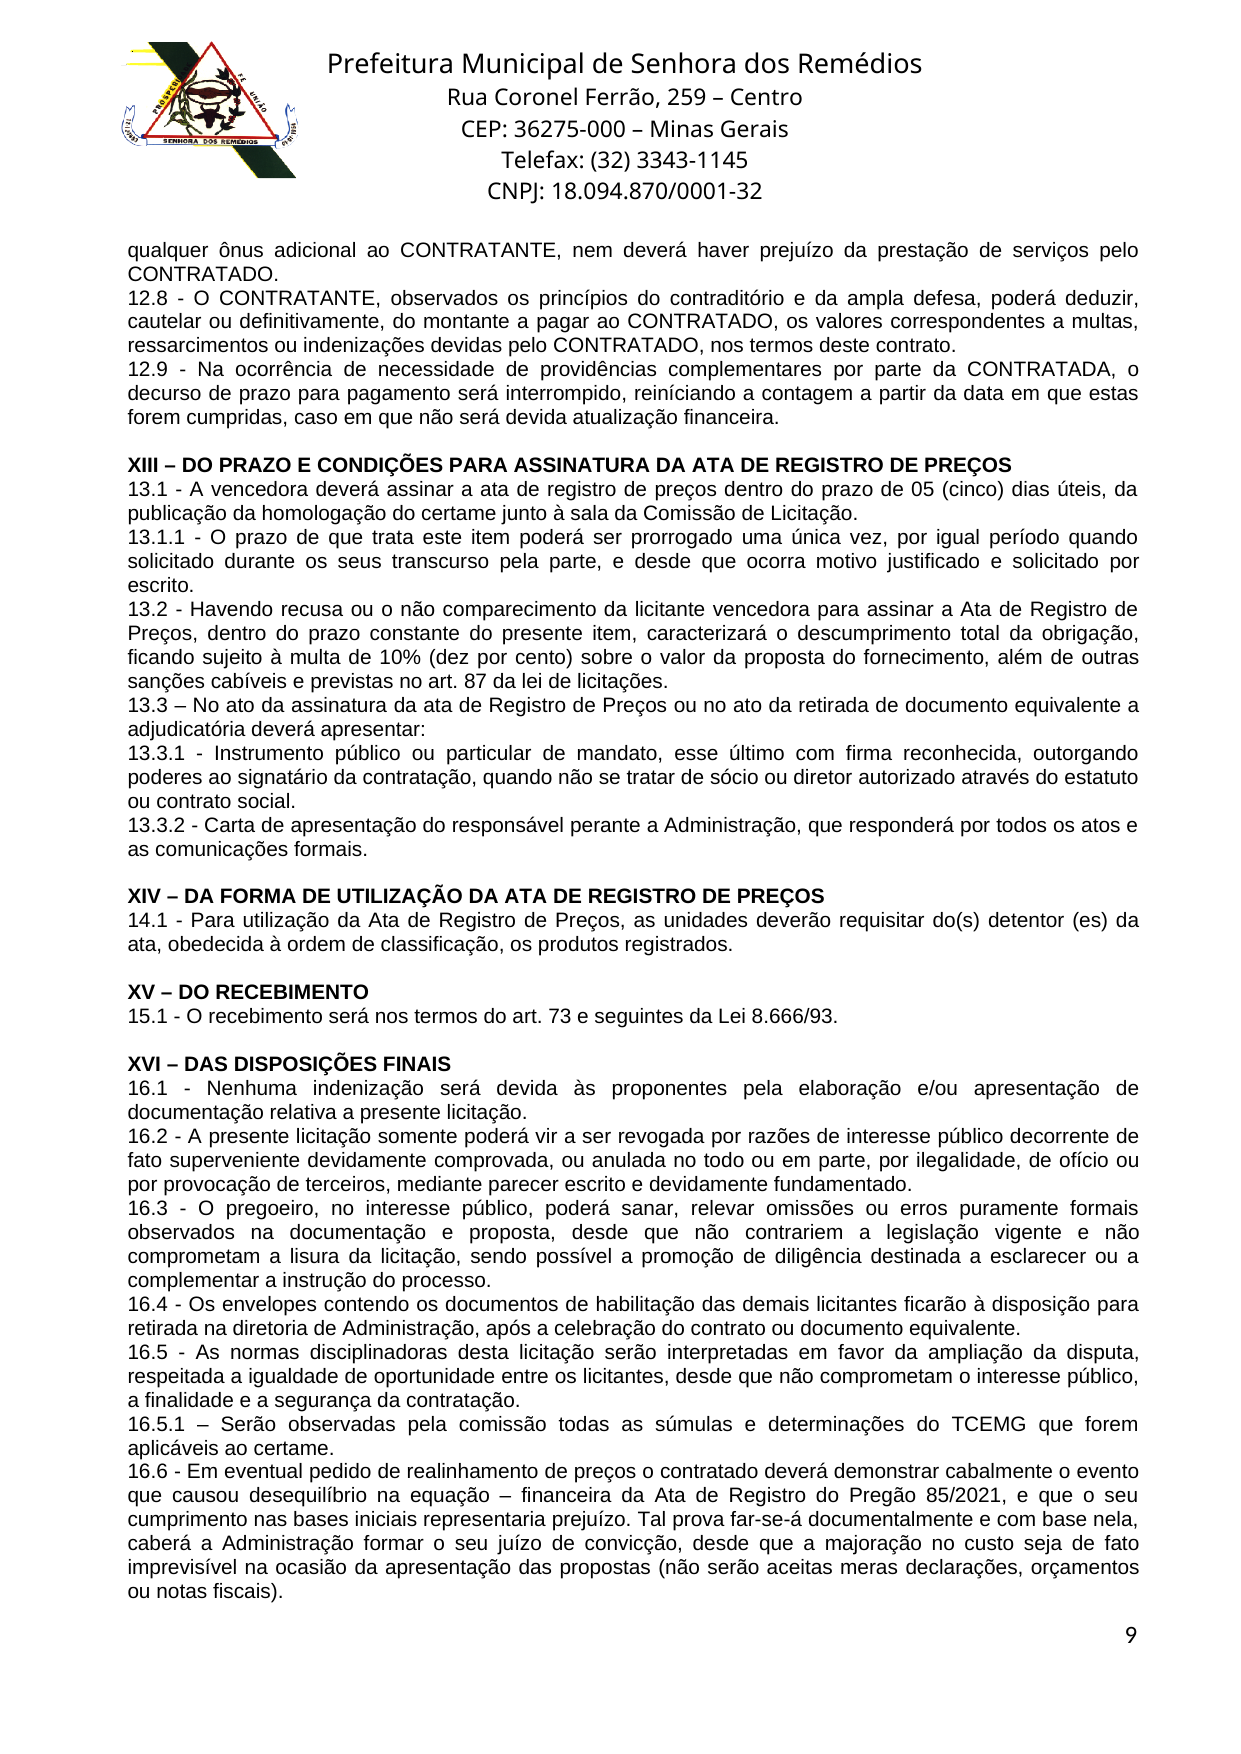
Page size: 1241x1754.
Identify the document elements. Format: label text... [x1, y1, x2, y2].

text 13.1.1 - O prazo de que trata este item poderá ser prorrogado uma única vez, por igual período quando solicitado durante os seus transcurso pela parte, e desde que ocorra motivo justificado e solicitado por escrito. [127, 525, 1141, 597]
text 16.1 - Nenhuma indenização será devida às proponentes pela elaboração e/ou apresentação de documentação relativa a presente licitação. [127, 1076, 1141, 1124]
text 16.4 - Os envelopes contendo os documentos de habilitação das demais licitantes ficarão à disposição para retirada na diretoria de Administração, após a celebração do contrato ou documento equivalente. [127, 1292, 1141, 1339]
text 13.3.1 - Instrumento público ou particular de mandato, esse último com firma reconhecida, outorgando poderes ao signatário da contratação, quando não se tratar de sócio ou diretor autorizado através do estatuto ou contrato social. [127, 741, 1141, 812]
text 13.3 – No ato da assinatura da ata de Registro de Preços ou no ato da retirada de documento equivalente a adjudicatória deverá apresentar: [127, 693, 1141, 741]
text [127, 237, 1141, 285]
text 13.3.2 - Carta de apresentação do responsável perante a Administração, que responderá por todos os atos e as comunicações formais. [127, 812, 1141, 860]
text 13.1 - A vencedora deverá assinar a ata de registro de preços dentro do prazo de 05 (cinco) dias úteis, da publicação da homologação do certame junto à sala da Comissão de Licitação. [127, 477, 1141, 525]
text 16.5 - As normas disciplinadoras desta licitação serão interpretadas em favor da ampliação da disputa, respeitada a igualdade de oportunidade entre os licitantes, desde que não comprometam o interesse público, a finalidade e a segurança da contratação. [127, 1339, 1141, 1411]
text 16.5.1 – Serão observadas pela comissão todas as súmulas e determinações do TCEMG que forem aplicáveis ao certame. [127, 1411, 1141, 1459]
text XV – DO RECEBIMENTO [127, 980, 1141, 1004]
text 12.9 - Na ocorrência de necessidade de providências complementares por parte da CONTRATADA, o decurso de prazo para pagamento será interrompido, reiníciando a contagem a partir da data em que estas forem cumpridas, caso em que não será devida atualização financeira. [127, 357, 1141, 429]
text XVI – DAS DISPOSIÇÕES FINAIS [127, 1052, 1141, 1076]
text 16.6 - Em eventual pedido de realinhamento de preços o contratado deverá demonstrar cabalmente o evento que causou desequilíbrio na equação – financeira da Ata de Registro do Pregão 85/2021, e que o seu cumprimento nas bases iniciais representaria prejuízo. Tal prova far-se-á documentalmente e com base nela, caberá a Administração formar o seu juízo de convicção, desde que a majoração no custo seja de fato imprevisível na ocasião da apresentação das propostas (não serão aceitas meras declarações, orçamentos ou notas fiscais). [127, 1459, 1141, 1603]
text XIII – DO PRAZO E CONDIÇÕES PARA ASSINATURA DA ATA DE REGISTRO DE PREÇOS [127, 453, 1141, 477]
text 16.3 - O pregoeiro, no interesse público, poderá sanar, relevar omissões ou erros puramente formais observados na documentação e proposta, desde que não contrariem a legislação vigente e não comprometam a lisura da licitação, sendo possível a promoção de diligência destinada a esclarecer ou a complementar a instrução do processo. [127, 1196, 1141, 1292]
text 14.1 - Para utilização da Ata de Registro de Preços, as unidades deverão requisitar do(s) detentor (es) da ata, obedecida à ordem de classificação, os produtos registrados. [127, 908, 1141, 956]
text 12.8 - O CONTRATANTE, observados os princípios do contraditório e da ampla defesa, poderá deduzir, cautelar ou definitivamente, do montante a pagar ao CONTRATADO, os valores correspondentes a multas, ressarcimentos ou indenizações devidas pelo CONTRATADO, nos termos deste contrato. [127, 285, 1141, 357]
text 16.2 - A presente licitação somente poderá vir a ser revogada por razões de interesse público decorrente de fato superveniente devidamente comprovada, ou anulada no todo ou em parte, por ilegalidade, de ofício ou por provocação de terceiros, mediante parecer escrito e devidamente fundamentado. [127, 1124, 1141, 1196]
text 13.2 - Havendo recusa ou o não comparecimento da licitante vencedora para assinar a Ata de Registro de Preços, dentro do prazo constante do presente item, caracterizará o descumprimento total da obrigação, ficando sujeito à multa de 10% (dez por cento) sobre o valor da proposta do fornecimento, além de outras sanções cabíveis e previstas no art. 87 da lei de licitações. [127, 597, 1141, 693]
text 15.1 - O recebimento será nos termos do art. 73 e seguintes da Lei 8.666/93. [127, 1004, 1141, 1028]
text XIV – DA FORMA DE UTILIZAÇÃO DA ATA DE REGISTRO DE PREÇOS [127, 884, 1141, 908]
